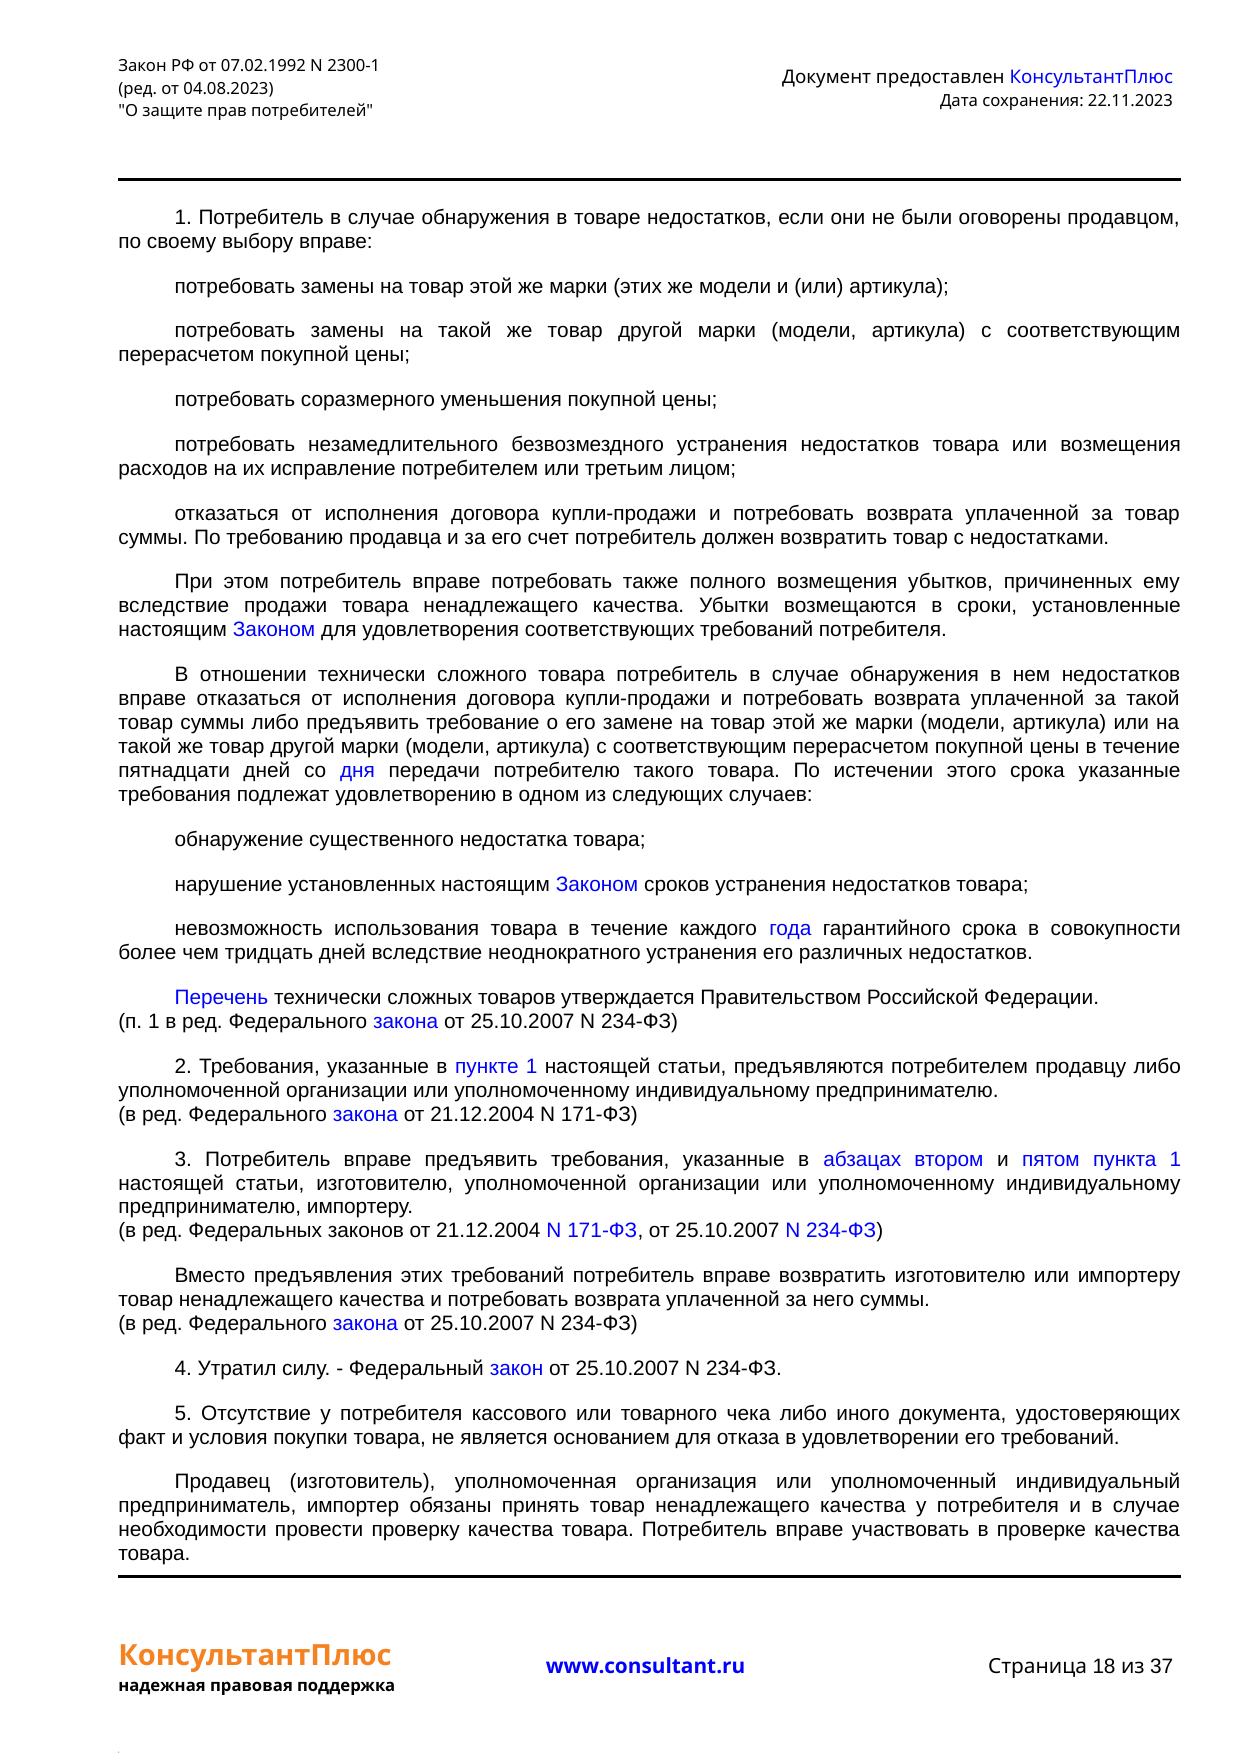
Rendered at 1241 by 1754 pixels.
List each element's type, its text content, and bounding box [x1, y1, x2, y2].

text потребовать соразмерного уменьшения покупной цены; [118, 387, 1181, 411]
text В отношении технически сложного товара потребитель в случае обнаружения в нем недостатков вправе отказаться от исполнения договора купли-продажи и потребовать возврата уплаченной за такой товар суммы либо предъявить требование о его замене на товар этой же марки (модели, артикула) или на такой же товар другой марки (модели, артикула) с соответствующим перерасчетом покупной цены в течение пятнадцати дней со дня передачи потребителю такого товара. По истечении этого срока указанные требования подлежат удовлетворению в одном из следующих случаев: [118, 662, 1181, 806]
text Продавец (изготовитель), уполномоченная организация или уполномоченный индивидуальный предприниматель, импортер обязаны принять товар ненадлежащего качества у потребителя и в случае необходимости провести проверку качества товара. Потребитель вправе участвовать в проверке качества товара. [118, 1469, 1181, 1565]
text невозможность использования товара в течение каждого года гарантийного срока в совокупности более чем тридцать дней вследствие неоднократного устранения его различных недостатков. [118, 916, 1181, 964]
text отказаться от исполнения договора купли-продажи и потребовать возврата уплаченной за товар суммы. По требованию продавца и за его счет потребитель должен возвратить товар с недостатками. [118, 501, 1181, 548]
text (в ред. Федерального закона от 25.10.2007 N 234-ФЗ) [118, 1311, 1181, 1335]
text Вместо предъявления этих требований потребитель вправе возвратить изготовителю или импортеру товар ненадлежащего качества и потребовать возврата уплаченной за него суммы. [118, 1263, 1181, 1311]
text 2. Требования, указанные в пункте 1 настоящей статьи, предъявляются потребителем продавцу либо уполномоченной организации или уполномоченному индивидуальному предпринимателю. [118, 1054, 1181, 1102]
text (п. 1 в ред. Федерального закона от 25.10.2007 N 234-ФЗ) [118, 1009, 1181, 1033]
text (в ред. Федерального закона от 21.12.2004 N 171-ФЗ) [118, 1102, 1181, 1126]
text 3. Потребитель вправе предъявить требования, указанные в абзацах втором и пятом пункта 1 настоящей статьи, изготовителю, уполномоченной организации или уполномоченному индивидуальному предпринимателю, импортеру. [118, 1146, 1181, 1218]
text 1. Потребитель в случае обнаружения в товаре недостатков, если они не были оговорены продавцом, по своему выбору вправе: [118, 205, 1181, 253]
text потребовать незамедлительного безвозмездного устранения недостатков товара или возмещения расходов на их исправление потребителем или третьим лицом; [118, 432, 1181, 480]
text При этом потребитель вправе потребовать также полного возмещения убытков, причиненных ему вследствие продажи товара ненадлежащего качества. Убытки возмещаются в сроки, установленные настоящим Законом для удовлетворения соответствующих требований потребителя. [118, 569, 1181, 641]
text обнаружение существенного недостатка товара; [118, 827, 1181, 851]
text (в ред. Федеральных законов от 21.12.2004 N 171-ФЗ, от 25.10.2007 N 234-ФЗ) [118, 1218, 1181, 1242]
text потребовать замены на товар этой же марки (этих же модели и (или) артикула); [118, 273, 1181, 297]
text Перечень технически сложных товаров утверждается Правительством Российской Федерации. [118, 985, 1181, 1009]
text потребовать замены на такой же товар другой марки (модели, артикула) с соответствующим перерасчетом покупной цены; [118, 318, 1181, 366]
text нарушение установленных настоящим Законом сроков устранения недостатков товара; [118, 871, 1181, 895]
text 5. Отсутствие у потребителя кассового или товарного чека либо иного документа, удостоверяющих факт и условия покупки товара, не является основанием для отказа в удовлетворении его требований. [118, 1401, 1181, 1448]
text 4. Утратил силу. - Федеральный закон от 25.10.2007 N 234-ФЗ. [118, 1356, 1181, 1380]
